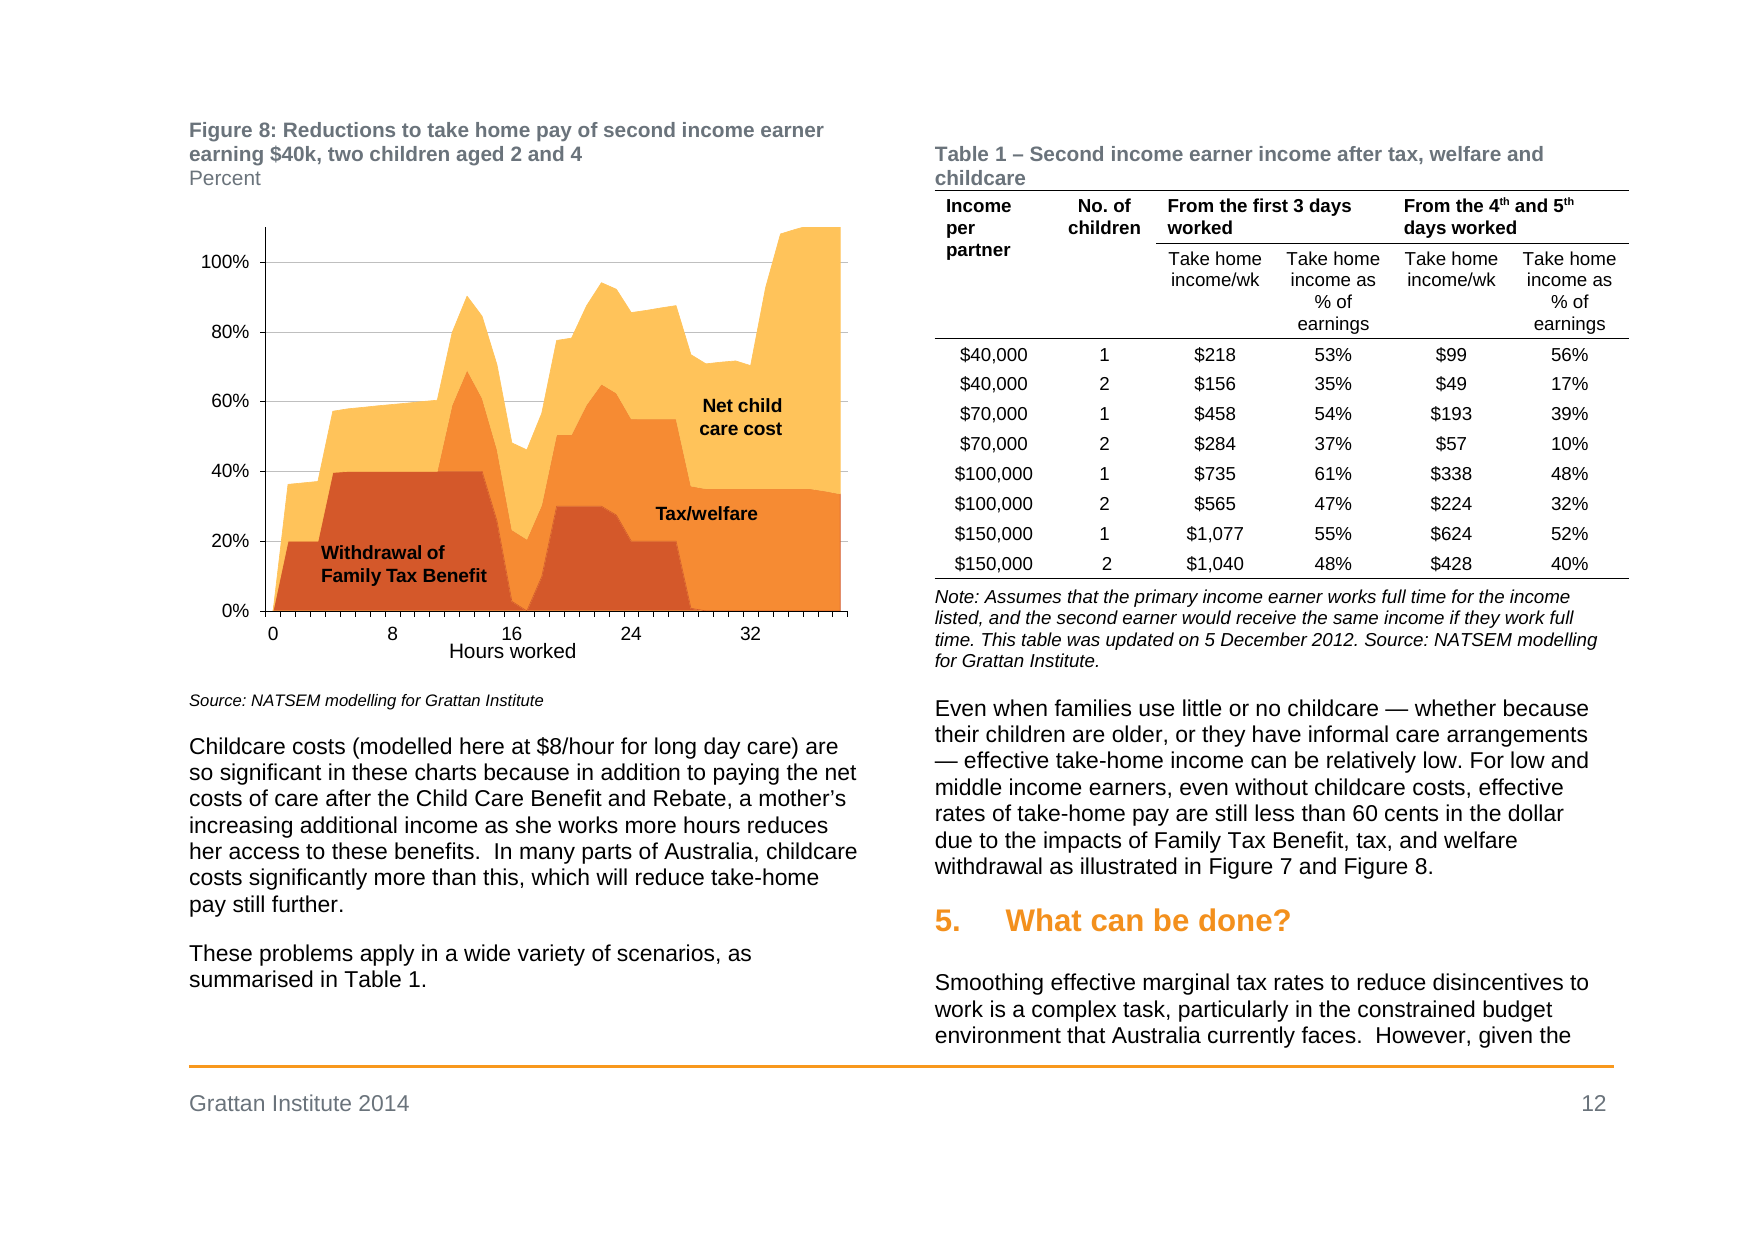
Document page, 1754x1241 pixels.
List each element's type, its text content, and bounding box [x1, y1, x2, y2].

table_cell $40,000 [935, 369, 1053, 399]
table_cell 1 [1053, 339, 1156, 369]
table_cell $224 [1392, 489, 1510, 518]
table_cell $428 [1392, 549, 1510, 578]
table_cell $49 [1392, 369, 1510, 399]
table_cell $1,077 [1156, 519, 1274, 548]
table_cell 48% [1274, 549, 1392, 578]
subtitle What can be done? [934, 902, 1606, 938]
table_cell 2 [1053, 429, 1156, 459]
table_cell 10% [1510, 429, 1628, 459]
title Figure 8: Reductions to take home pay of second income earner earning $40k, two children aged 2 and 4 [189, 118, 861, 166]
table_cell 47% [1274, 489, 1392, 518]
table_cell $218 [1156, 339, 1274, 369]
table_cell 40% [1510, 549, 1628, 578]
text Childcare costs (modelled here at $8/hour for long day care) are so significant in these charts because in addition to paying the net costs of care after the Child Care Benefit and Rebate, a mother’s increasing additional income as she works more hours reduces her access to these benefits. In many parts of Australia, childcare costs significantly more than this, which will reduce take-home pay still further. [189, 733, 861, 917]
table_cell 37% [1274, 429, 1392, 459]
table_cell $70,000 [935, 429, 1053, 459]
table_cell 52% [1510, 519, 1628, 548]
table_header From the first 3 days worked [1156, 191, 1392, 242]
table_header Income per partner [935, 191, 1053, 338]
table_cell $70,000 [935, 399, 1053, 429]
table_cell 1 [1053, 519, 1156, 548]
table_cell Take home income/wk [1392, 244, 1510, 338]
table_cell $565 [1156, 489, 1274, 518]
table_cell $1,040 [1156, 549, 1274, 578]
table_cell $100,000 [935, 459, 1053, 489]
table_cell 2 [1053, 369, 1156, 399]
table_cell $284 [1156, 429, 1274, 459]
table_cell $193 [1392, 399, 1510, 429]
table_cell $99 [1392, 339, 1510, 369]
table_cell 1 [1053, 459, 1156, 489]
text Even when families use little or no childcare — whether because their children are older, or they have informal care arrangements — effective take-home income can be relatively low. For low and middle income earners, even without childcare costs, effective rates of take-home pay are still less than 60 cents in the dollar due to the impacts of Family Tax Benefit, tax, and welfare withdrawal as illustrated in Figure 7 and Figure 8. [934, 695, 1606, 879]
table_cell $624 [1392, 519, 1510, 548]
table_cell 32% [1510, 489, 1628, 518]
table_cell 54% [1274, 399, 1392, 429]
table_cell 1 [1053, 399, 1156, 429]
table_cell 2 [1053, 489, 1156, 518]
table_cell 61% [1274, 459, 1392, 489]
table_cell Take home income as % of earnings [1510, 244, 1628, 338]
table_cell 53% [1274, 339, 1392, 369]
table_cell 55% [1274, 519, 1392, 548]
table_cell $150,000 [935, 549, 1053, 578]
table_cell $40,000 [935, 339, 1053, 369]
table_cell $150,000 [935, 519, 1053, 548]
table_cell 17% [1510, 369, 1628, 399]
text Source: NATSEM modelling for Grattan Institute [189, 691, 861, 710]
table_cell $57 [1392, 429, 1510, 459]
table_cell $156 [1156, 369, 1274, 399]
table_cell Take home income/wk [1156, 244, 1274, 338]
table_cell 56% [1510, 339, 1628, 369]
text These problems apply in a wide variety of scenarios, as summarised in Table 1. [189, 940, 861, 993]
table_cell Take home income as % of earnings [1274, 244, 1392, 338]
table_cell $735 [1156, 459, 1274, 489]
text Note: Assumes that the primary income earner works full time for the income listed, and the second earner would receive the same income if they work full time. This table was updated on 5 December 2012. Source: NATSEM modelling for Grattan Institute. [934, 586, 1606, 672]
table_cell $458 [1156, 399, 1274, 429]
table_cell $338 [1392, 459, 1510, 489]
table_header No. of children [1053, 191, 1156, 338]
title Table 1 – Second income earner income after tax, welfare and childcare [934, 142, 1606, 190]
table_header From the 4th and 5th days worked [1392, 191, 1628, 242]
table_cell 35% [1274, 369, 1392, 399]
table_cell 39% [1510, 399, 1628, 429]
text Percent [189, 166, 861, 190]
table_cell 2 [1053, 549, 1156, 578]
table_cell 48% [1510, 459, 1628, 489]
table_cell $100,000 [935, 489, 1053, 518]
